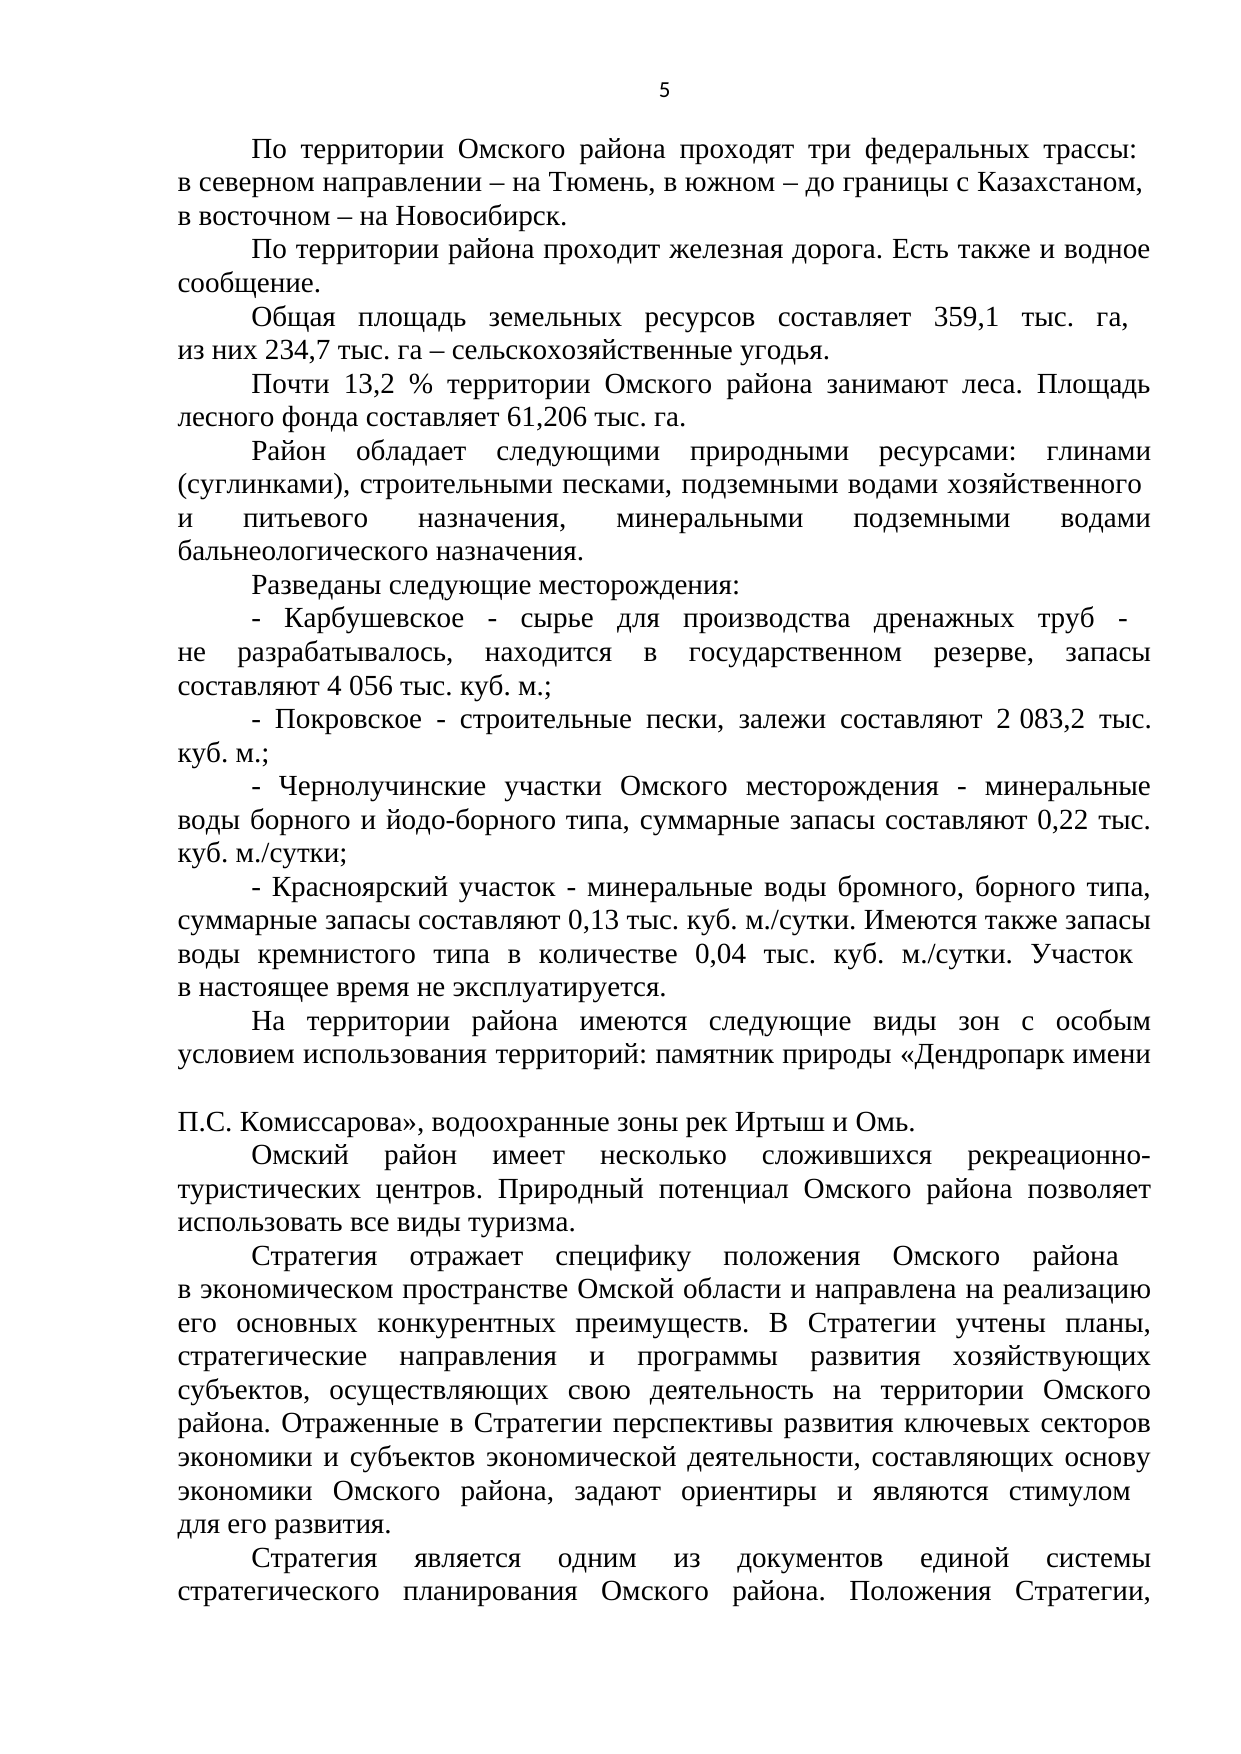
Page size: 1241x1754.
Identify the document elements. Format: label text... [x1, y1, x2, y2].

text - Покровское - строительные пески, залежи составляют 2 083,2 тыс. куб. м.; [177, 701, 1152, 768]
text - Красноярский участок - минеральные воды бромного, борного типа, суммарные запасы составляют 0,13 тыс. куб. м./сутки. Имеются также запасы воды кремнистого типа в количестве 0,04 тыс. куб. м./сутки. Участок в настоящее время не эксплуатируется. [177, 869, 1152, 1003]
text Почти 13,2 % территории Омского района занимают леса. Площадь лесного фонда составляет 61,206 тыс. га. [177, 366, 1152, 433]
text По территории района проходит железная дорога. Есть также и водное сообщение. [177, 232, 1152, 299]
text На территории района имеются следующие виды зон с особым условием использования территорий: памятник природы «Дендропарк имени П.С. Комиссарова», водоохранные зоны рек Иртыш и Омь. [177, 1003, 1152, 1137]
text Район обладает следующими природными ресурсами: глинами (суглинками), строительными песками, подземными водами хозяйственного и питьевого назначения, минеральными подземными водами бальнеологического назначения. [177, 433, 1152, 567]
text Стратегия отражает специфику положения Омского района в экономическом пространстве Омской области и направлена на реализацию его основных конкурентных преимуществ. В Стратегии учтены планы, стратегические направления и программы развития хозяйствующих субъектов, осуществляющих свою деятельность на территории Омского района. Отраженные в Стратегии перспективы развития ключевых секторов экономики и субъектов экономической деятельности, составляющих основу экономики Омского района, задают ориентиры и являются стимулом для его развития. [177, 1238, 1152, 1540]
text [177, 1540, 1152, 1607]
text - Чернолучинские участки Омского месторождения - минеральные воды борного и йодо-борного типа, суммарные запасы составляют 0,22 тыс. куб. м./сутки; [177, 768, 1152, 869]
text - Карбушевское - сырье для производства дренажных труб - не разрабатывалось, находится в государственном резерве, запасы составляют 4 056 тыс. куб. м.; [177, 601, 1152, 701]
text Разведаны следующие месторождения: [177, 567, 1152, 601]
text Омский район имеет несколько сложившихся рекреационно-туристических центров. Природный потенциал Омского района позволяет использовать все виды туризма. [177, 1137, 1152, 1238]
text Общая площадь земельных ресурсов составляет 359,1 тыс. га, из них 234,7 тыс. га – сельскохозяйственные угодья. [177, 299, 1152, 366]
text По территории Омского района проходят три федеральных трассы: в северном направлении – на Тюмень, в южном – до границы с Казахстаном, в восточном – на Новосибирск. [177, 131, 1152, 232]
